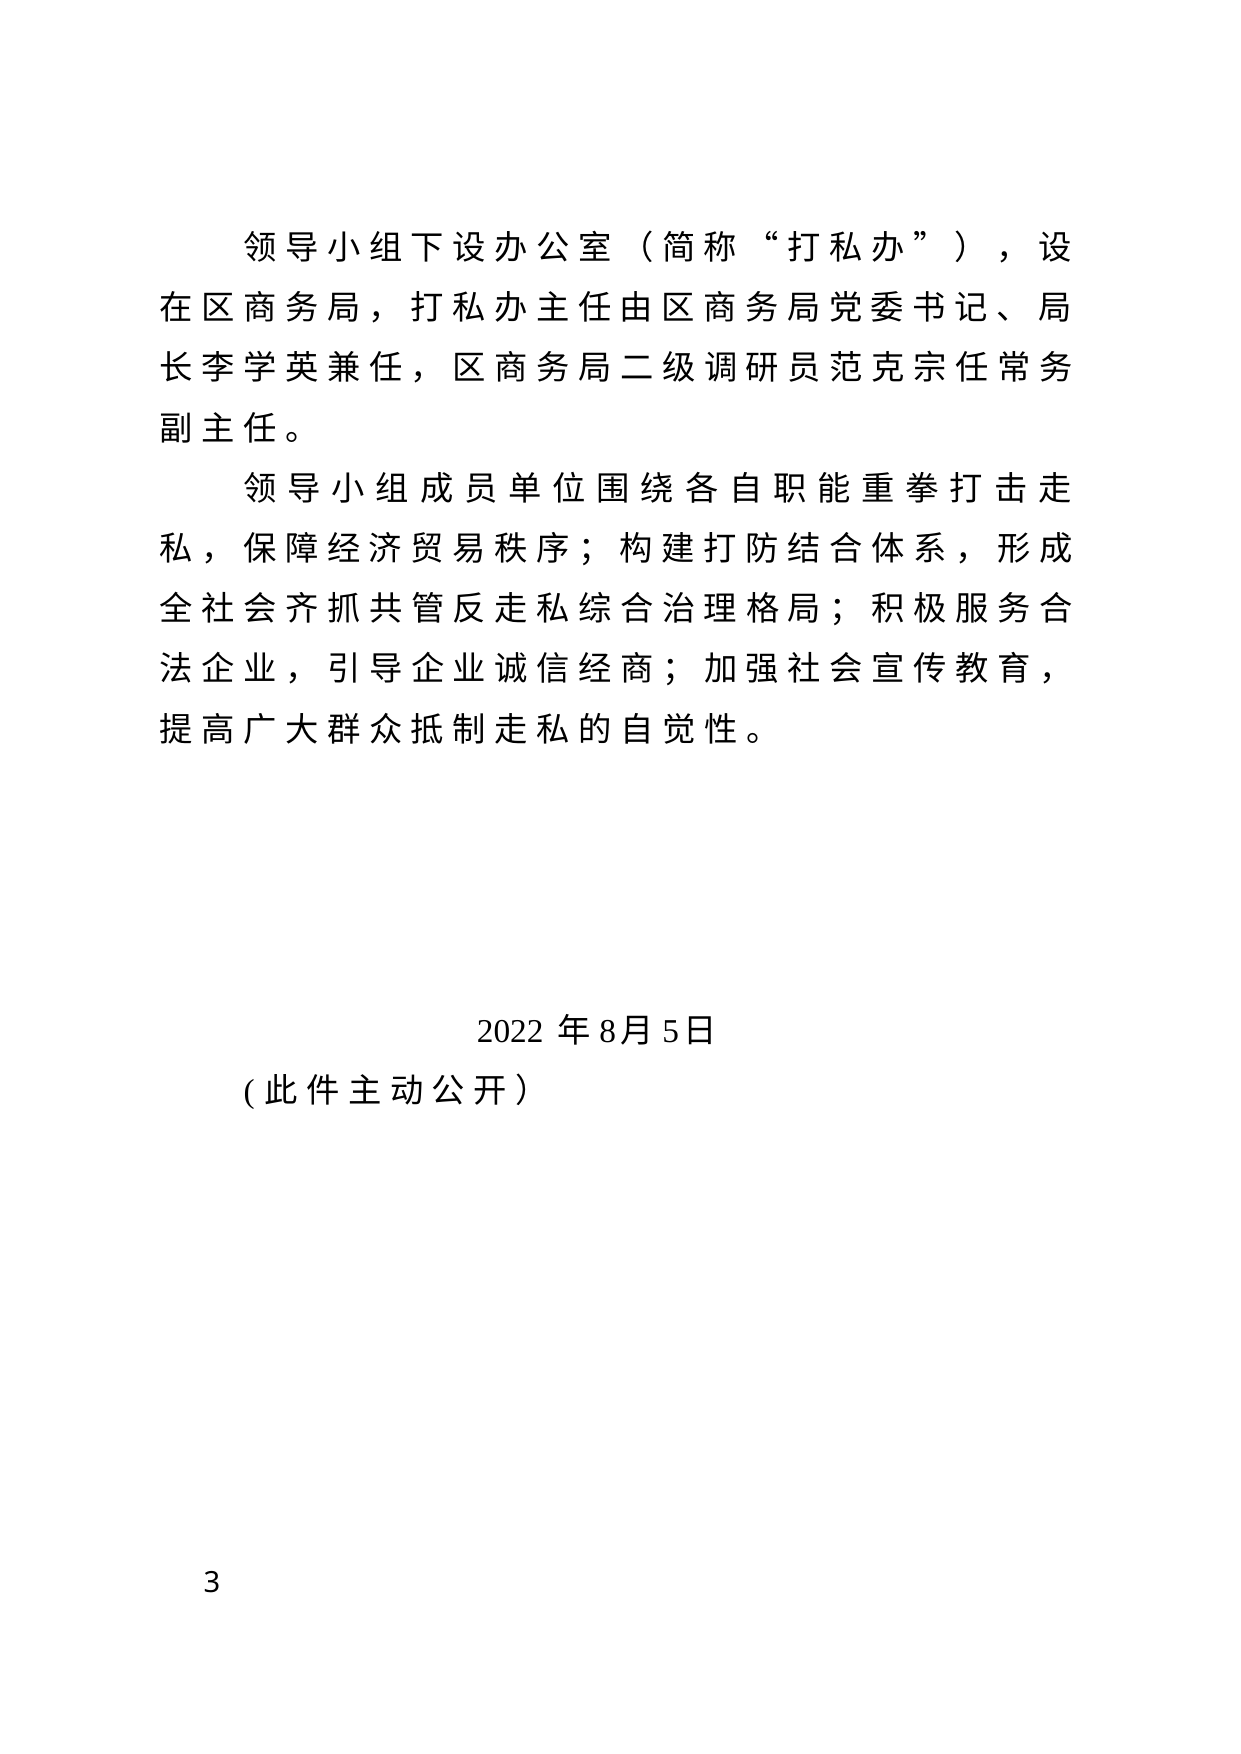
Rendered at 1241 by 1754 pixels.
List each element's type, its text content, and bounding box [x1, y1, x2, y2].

text (此件主动公开） [159, 1058, 1081, 1118]
text 2022年8月5日 [159, 997, 1081, 1058]
text 领导小组成员单位围绕各自职能重拳打击走私，保障经济贸易秩序；构建打防结合体系，形成全社会齐抓共管反走私综合治理格局；积极服务合法企业，引导企业诚信经商；加强社会宣传教育，提高广大群众抵制走私的自觉性。 [159, 456, 1081, 757]
text 领导小组下设办公室（简称“打私办”），设在区商务局，打私办主任由区商务局党委书记、局长李学英兼任，区商务局二级调研员范克宗任常务副主任。 [159, 215, 1081, 456]
